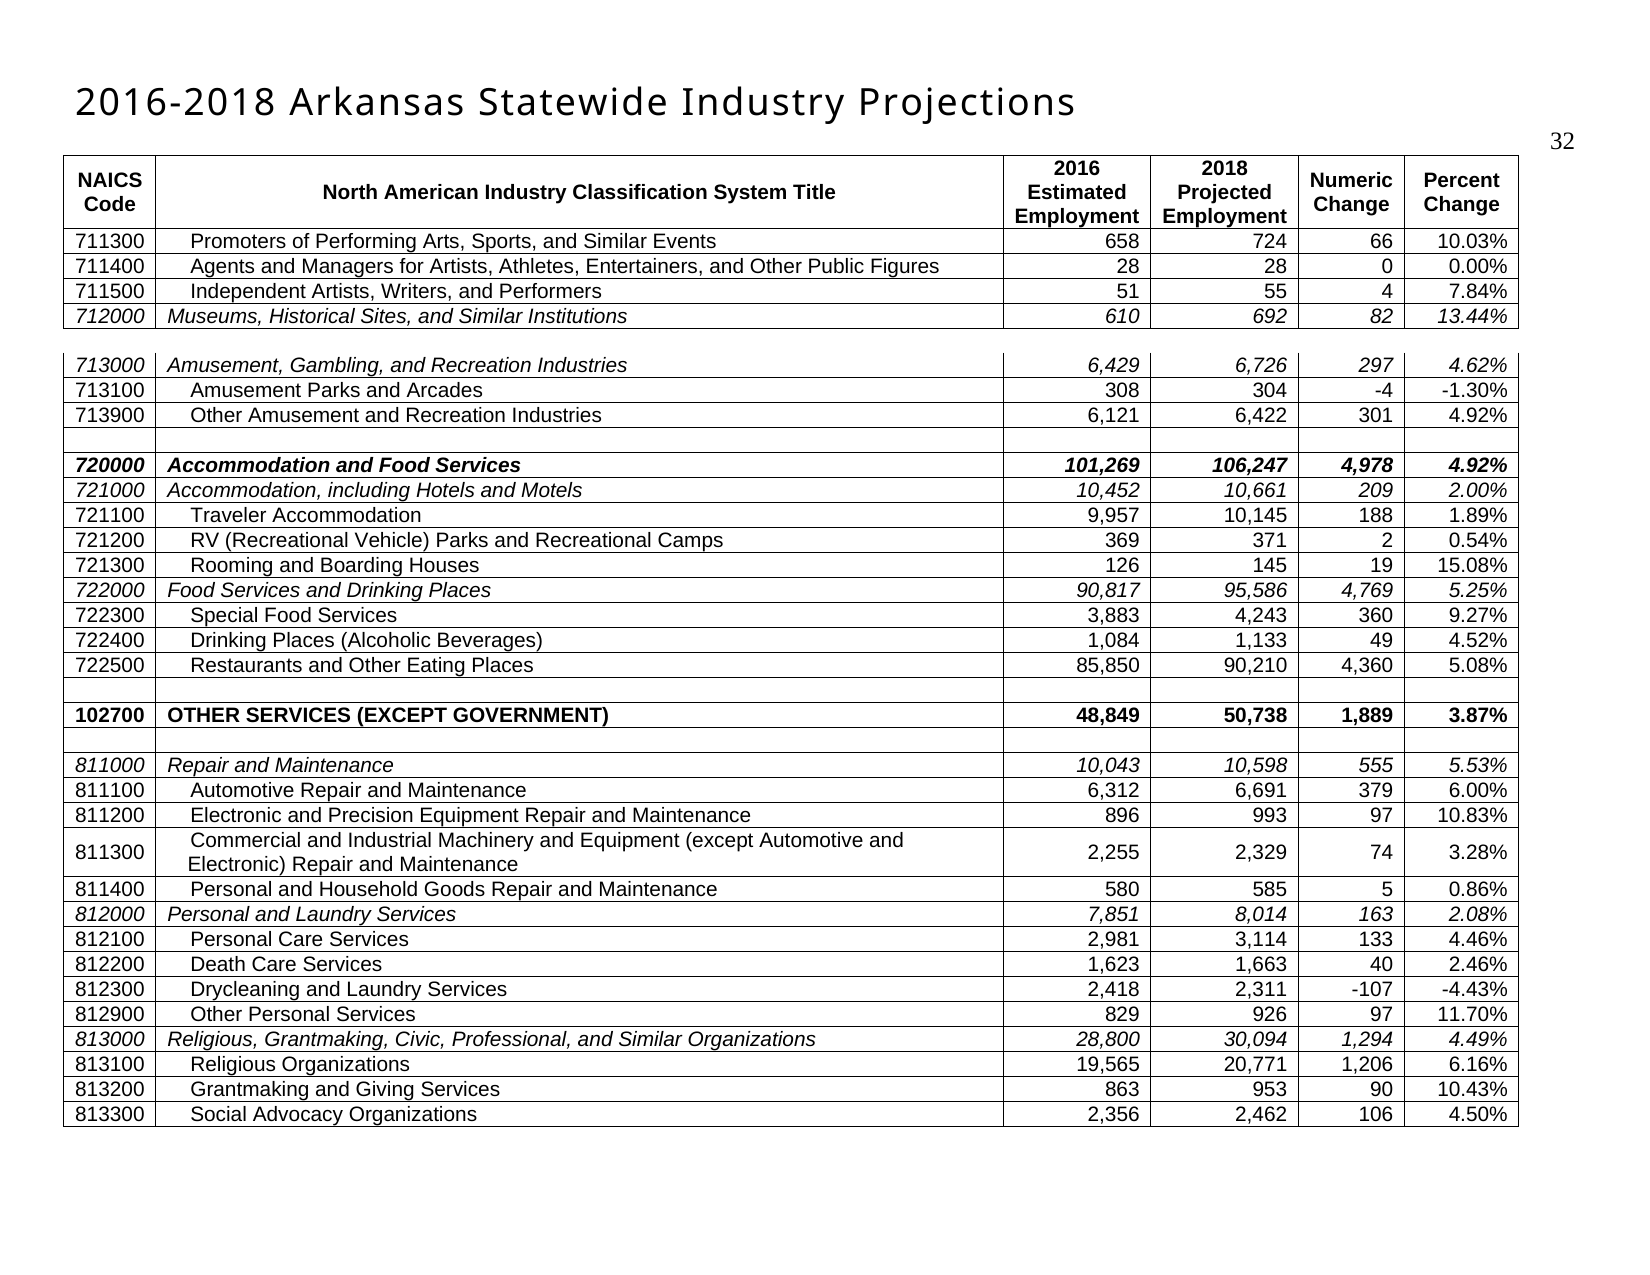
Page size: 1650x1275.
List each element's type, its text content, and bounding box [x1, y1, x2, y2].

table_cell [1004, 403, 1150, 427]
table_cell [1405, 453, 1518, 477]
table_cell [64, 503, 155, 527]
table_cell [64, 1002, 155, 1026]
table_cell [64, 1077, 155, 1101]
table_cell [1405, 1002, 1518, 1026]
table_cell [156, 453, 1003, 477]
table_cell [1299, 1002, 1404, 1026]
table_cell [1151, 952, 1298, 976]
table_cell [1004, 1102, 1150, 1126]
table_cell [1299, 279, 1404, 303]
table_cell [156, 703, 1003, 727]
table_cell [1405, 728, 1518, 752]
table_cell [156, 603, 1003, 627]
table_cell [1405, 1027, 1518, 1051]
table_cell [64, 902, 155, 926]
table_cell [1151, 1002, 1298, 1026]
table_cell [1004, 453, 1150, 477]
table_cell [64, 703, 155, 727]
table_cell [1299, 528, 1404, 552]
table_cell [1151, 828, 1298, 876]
table_header 2016 Estimated Employment [1004, 156, 1150, 228]
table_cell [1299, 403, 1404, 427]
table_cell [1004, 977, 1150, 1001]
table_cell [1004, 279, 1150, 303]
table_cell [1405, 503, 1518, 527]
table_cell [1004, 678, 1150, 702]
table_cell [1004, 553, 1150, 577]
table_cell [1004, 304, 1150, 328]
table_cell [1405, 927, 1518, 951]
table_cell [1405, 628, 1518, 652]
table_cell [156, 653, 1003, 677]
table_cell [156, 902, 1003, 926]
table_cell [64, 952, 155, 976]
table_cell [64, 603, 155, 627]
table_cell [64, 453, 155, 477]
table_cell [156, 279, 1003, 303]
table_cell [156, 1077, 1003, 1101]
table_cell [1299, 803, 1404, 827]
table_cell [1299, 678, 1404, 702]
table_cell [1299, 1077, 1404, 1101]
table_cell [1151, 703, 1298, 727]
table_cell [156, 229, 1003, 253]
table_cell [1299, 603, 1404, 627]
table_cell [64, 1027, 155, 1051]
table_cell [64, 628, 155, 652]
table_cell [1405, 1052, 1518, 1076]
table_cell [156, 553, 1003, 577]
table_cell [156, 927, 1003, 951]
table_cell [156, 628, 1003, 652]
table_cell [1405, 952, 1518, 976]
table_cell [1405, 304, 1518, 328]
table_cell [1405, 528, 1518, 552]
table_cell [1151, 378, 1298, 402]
table_header 2018 Projected Employment [1151, 156, 1298, 228]
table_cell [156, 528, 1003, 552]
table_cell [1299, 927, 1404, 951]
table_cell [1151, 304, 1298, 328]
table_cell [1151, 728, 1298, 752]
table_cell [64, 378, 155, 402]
table_header Percent Change [1405, 156, 1518, 228]
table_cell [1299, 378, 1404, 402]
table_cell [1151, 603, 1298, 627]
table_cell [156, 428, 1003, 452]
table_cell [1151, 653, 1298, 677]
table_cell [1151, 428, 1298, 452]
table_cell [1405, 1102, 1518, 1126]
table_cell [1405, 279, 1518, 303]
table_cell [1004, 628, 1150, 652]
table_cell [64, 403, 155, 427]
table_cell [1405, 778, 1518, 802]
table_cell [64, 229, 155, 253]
table_header Numeric Change [1299, 156, 1404, 228]
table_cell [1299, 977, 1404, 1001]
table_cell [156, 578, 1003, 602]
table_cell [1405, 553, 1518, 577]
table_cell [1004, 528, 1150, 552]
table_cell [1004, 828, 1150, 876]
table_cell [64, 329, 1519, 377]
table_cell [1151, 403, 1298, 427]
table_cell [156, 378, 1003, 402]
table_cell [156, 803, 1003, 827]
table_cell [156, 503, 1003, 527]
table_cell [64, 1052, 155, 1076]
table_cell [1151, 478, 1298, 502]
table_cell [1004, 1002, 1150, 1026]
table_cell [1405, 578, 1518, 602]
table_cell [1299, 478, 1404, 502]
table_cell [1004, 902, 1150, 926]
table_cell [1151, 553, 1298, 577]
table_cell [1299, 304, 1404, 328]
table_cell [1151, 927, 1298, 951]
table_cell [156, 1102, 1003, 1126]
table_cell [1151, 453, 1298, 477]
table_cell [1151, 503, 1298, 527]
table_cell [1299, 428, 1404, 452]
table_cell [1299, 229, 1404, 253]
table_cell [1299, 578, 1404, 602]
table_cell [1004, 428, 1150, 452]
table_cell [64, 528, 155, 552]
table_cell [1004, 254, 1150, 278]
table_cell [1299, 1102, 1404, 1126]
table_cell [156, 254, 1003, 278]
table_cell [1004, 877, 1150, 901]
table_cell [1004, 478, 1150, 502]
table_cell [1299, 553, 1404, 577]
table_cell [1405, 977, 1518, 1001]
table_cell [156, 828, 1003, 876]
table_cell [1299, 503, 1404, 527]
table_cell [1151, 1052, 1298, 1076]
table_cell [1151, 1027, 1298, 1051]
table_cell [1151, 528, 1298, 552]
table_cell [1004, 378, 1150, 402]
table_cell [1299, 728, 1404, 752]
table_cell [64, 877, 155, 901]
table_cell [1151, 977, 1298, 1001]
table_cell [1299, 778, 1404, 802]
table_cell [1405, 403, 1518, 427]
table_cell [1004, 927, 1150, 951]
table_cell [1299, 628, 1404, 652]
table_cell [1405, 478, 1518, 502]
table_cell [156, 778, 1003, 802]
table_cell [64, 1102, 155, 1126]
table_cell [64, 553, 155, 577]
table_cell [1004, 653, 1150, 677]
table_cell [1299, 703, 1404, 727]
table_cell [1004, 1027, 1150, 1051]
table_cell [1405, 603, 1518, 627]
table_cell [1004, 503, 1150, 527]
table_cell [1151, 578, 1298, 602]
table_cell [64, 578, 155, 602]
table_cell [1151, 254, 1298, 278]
table_header North American Industry Classification System Title [156, 156, 1003, 228]
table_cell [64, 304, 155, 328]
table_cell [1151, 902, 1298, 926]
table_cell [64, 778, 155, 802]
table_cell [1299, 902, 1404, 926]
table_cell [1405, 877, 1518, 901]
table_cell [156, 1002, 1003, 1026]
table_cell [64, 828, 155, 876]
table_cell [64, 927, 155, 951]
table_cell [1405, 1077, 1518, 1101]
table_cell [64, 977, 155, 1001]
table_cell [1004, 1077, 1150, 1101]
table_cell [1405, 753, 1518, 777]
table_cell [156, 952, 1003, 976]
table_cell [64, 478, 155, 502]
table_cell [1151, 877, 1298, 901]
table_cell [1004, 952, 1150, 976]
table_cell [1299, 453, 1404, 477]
table_header NAICS Code [64, 156, 155, 228]
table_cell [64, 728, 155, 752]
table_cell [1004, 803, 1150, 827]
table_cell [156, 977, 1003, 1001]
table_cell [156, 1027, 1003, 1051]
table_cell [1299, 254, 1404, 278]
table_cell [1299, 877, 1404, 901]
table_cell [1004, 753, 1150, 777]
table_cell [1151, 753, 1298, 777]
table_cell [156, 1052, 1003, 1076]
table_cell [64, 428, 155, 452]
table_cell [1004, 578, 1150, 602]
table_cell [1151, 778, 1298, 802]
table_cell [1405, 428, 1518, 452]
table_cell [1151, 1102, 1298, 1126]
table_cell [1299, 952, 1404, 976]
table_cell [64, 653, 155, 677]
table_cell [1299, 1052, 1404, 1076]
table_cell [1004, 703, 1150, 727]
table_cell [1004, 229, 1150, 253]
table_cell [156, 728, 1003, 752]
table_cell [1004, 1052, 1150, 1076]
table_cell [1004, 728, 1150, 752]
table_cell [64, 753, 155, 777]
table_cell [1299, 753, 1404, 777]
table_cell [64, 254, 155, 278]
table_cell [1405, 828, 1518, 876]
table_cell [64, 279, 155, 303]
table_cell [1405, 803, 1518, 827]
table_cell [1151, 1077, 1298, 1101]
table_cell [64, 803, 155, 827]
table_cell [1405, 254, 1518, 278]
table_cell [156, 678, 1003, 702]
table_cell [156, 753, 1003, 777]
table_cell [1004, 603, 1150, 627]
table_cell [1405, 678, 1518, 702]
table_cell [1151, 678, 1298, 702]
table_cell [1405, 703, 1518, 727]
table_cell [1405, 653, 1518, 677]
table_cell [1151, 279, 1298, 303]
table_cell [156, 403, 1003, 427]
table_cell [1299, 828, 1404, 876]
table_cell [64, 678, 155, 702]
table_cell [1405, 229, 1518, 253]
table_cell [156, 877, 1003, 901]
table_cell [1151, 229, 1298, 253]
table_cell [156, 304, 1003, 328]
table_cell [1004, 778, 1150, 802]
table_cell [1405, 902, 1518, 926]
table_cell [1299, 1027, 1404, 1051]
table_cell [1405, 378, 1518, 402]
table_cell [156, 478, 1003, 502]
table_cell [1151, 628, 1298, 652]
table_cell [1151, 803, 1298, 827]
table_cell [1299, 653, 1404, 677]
